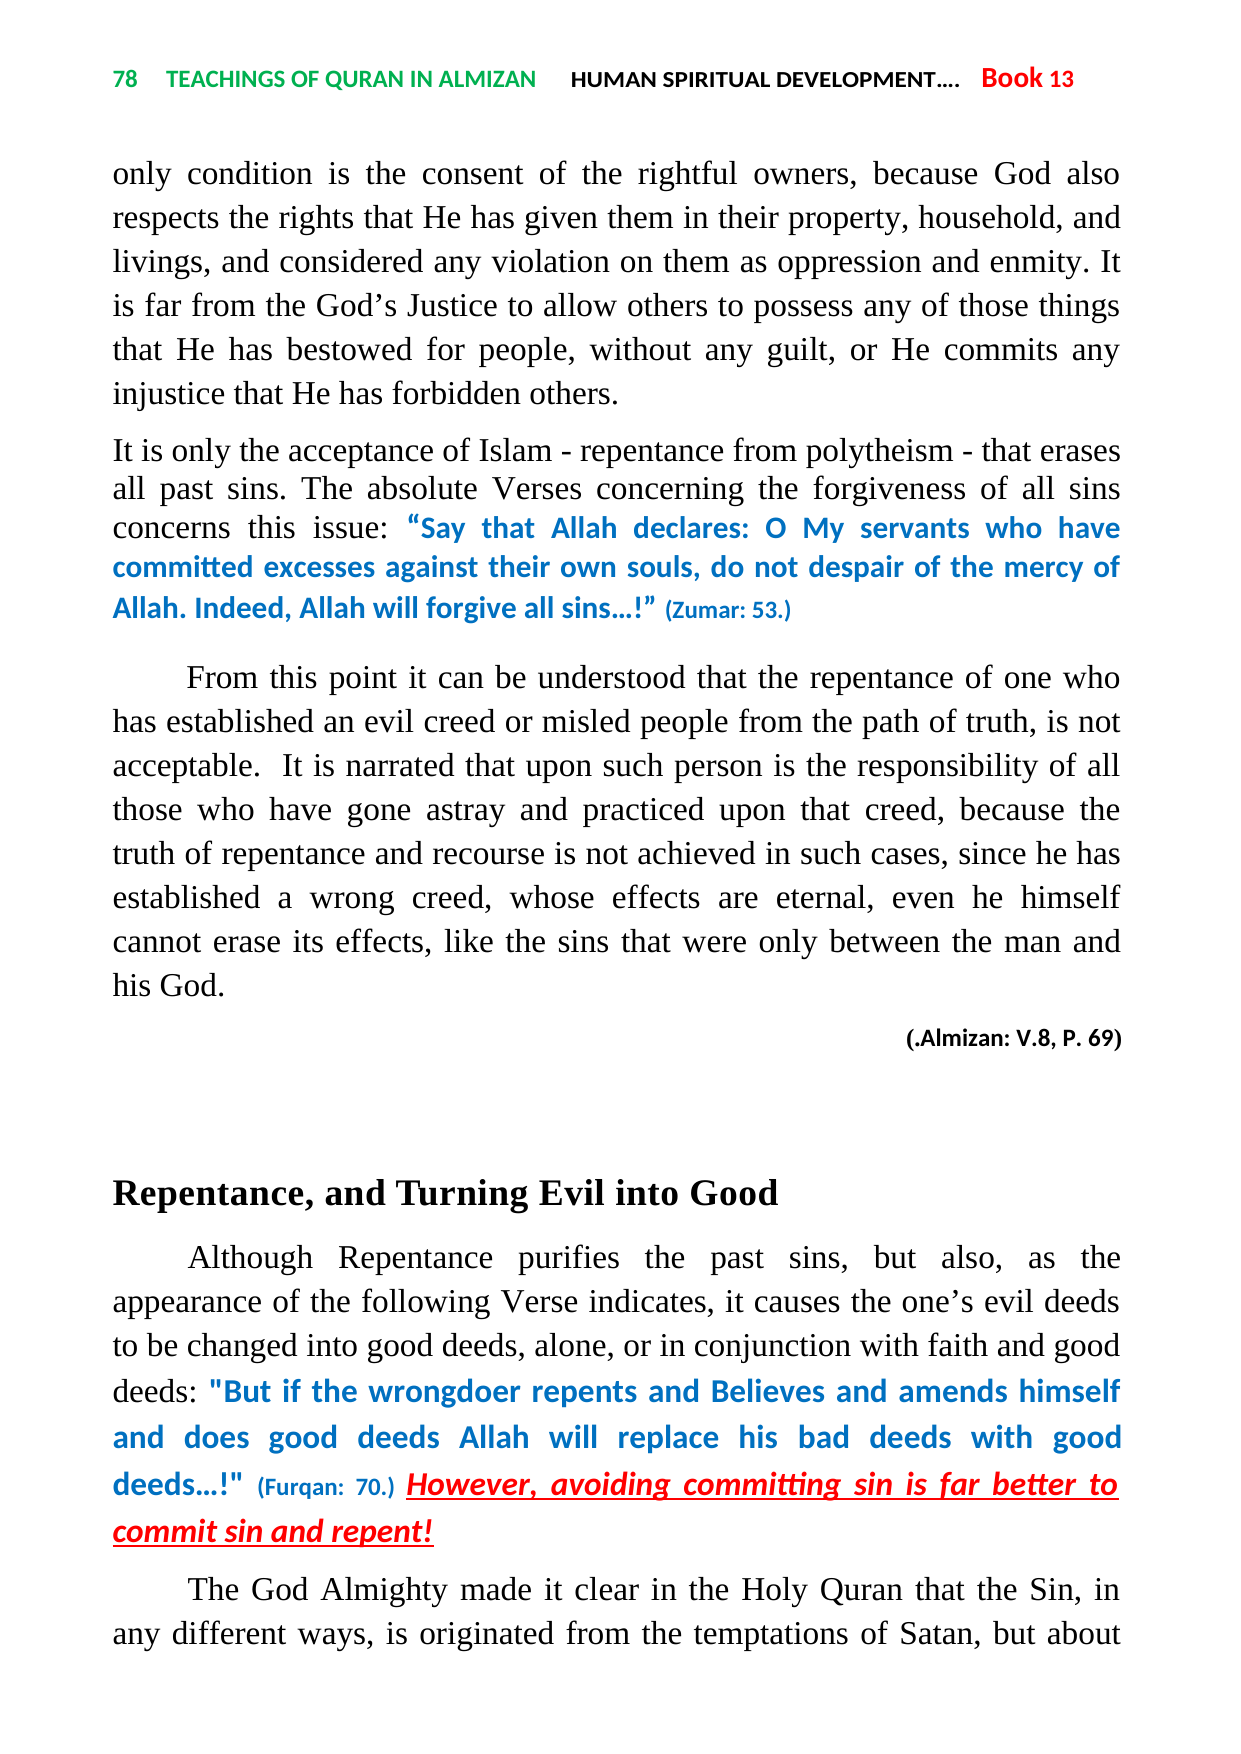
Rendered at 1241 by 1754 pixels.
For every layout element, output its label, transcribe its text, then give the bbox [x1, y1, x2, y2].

text From this point it can be understood that the repentance of one who has established an evil creed or misled people from the path of truth, is not acceptable. It is narrated that upon such person is the responsibility of all those who have gone astray and practiced upon that creed, because the truth of repentance and recourse is not achieved in such cases, since he has established a wrong creed, whose effects are eternal, even he himself cannot erase its effects, like the sins that were only between the man and his God. [112, 657, 1122, 1004]
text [112, 153, 1122, 412]
subtitle Repentance, and Turning Evil into Good [112, 1170, 1122, 1213]
text It is only the acceptance of Islam - repentance from polytheism - that erases all past sins. The absolute Verses concerning the forgiveness of all sins concerns this issue: “Say that Allah declares: O My servants who have committed excesses against their own souls, do not despair of the mercy of Allah. Indeed, Allah will forgive all sins…!” (Zumar: 53.) [112, 430, 1122, 628]
text Although Repentance purifies the past sins, but also, as the appearance of the following Verse indicates, it causes the one’s evil deeds to be changed into good deeds, alone, or in conjunction with faith and good deeds: "But if the wrongdoer repents and Believes and amends himself and does good deeds Allah will replace his bad deeds with good deeds…!" (Furqan: 70.) However, avoiding committing sin is far better to commit sin and repent! [112, 1237, 1122, 1551]
text (Almizan: V.8, P. 69.) [112, 1022, 1122, 1053]
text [112, 1569, 1122, 1652]
